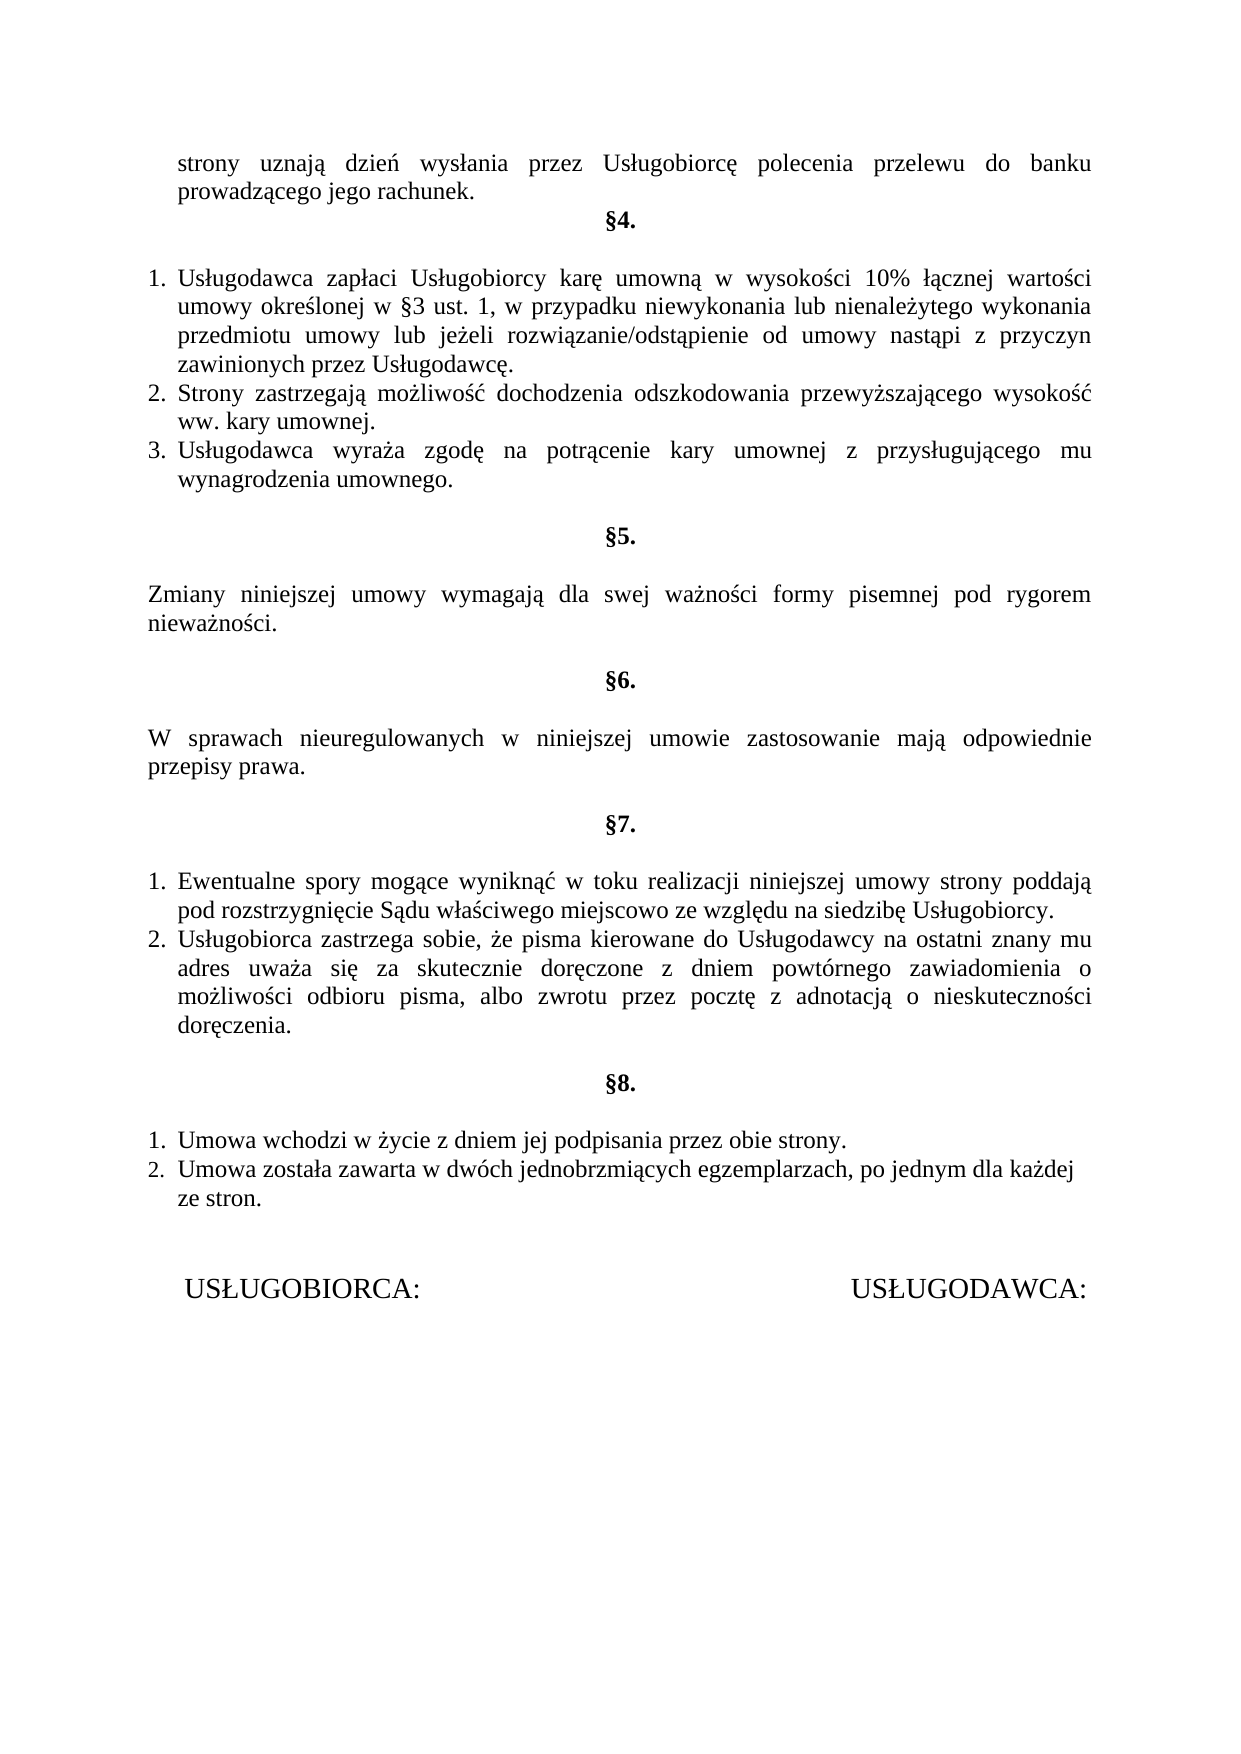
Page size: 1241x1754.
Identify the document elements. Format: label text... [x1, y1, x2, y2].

text §5. [148, 521, 1093, 550]
text USŁUGOBIORCA: USŁUGODAWCA: [148, 1271, 1093, 1305]
list Strony zastrzegają możliwość dochodzenia odszkodowania przewyższającego wysokość ww. kary umownej. [148, 378, 1093, 435]
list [148, 148, 1093, 205]
text §4. [148, 205, 1093, 234]
text W sprawach nieuregulowanych w niniejszej umowie zastosowanie mają odpowiednie przepisy prawa. [148, 723, 1093, 780]
list Usługodawca wyraża zgodę na potrącenie kary umownej z przysługującego mu wynagrodzenia umownego. [148, 435, 1093, 493]
text Zmiany niniejszej umowy wymagają dla swej ważności formy pisemnej pod rygorem nieważności. [148, 579, 1093, 636]
list Usługobiorca zastrzega sobie, że pisma kierowane do Usługodawcy na ostatni znany mu adres uważa się za skutecznie doręczone z dniem powtórnego zawiadomienia o możliwości odbioru pisma, albo zwrotu przez pocztę z adnotacją o nieskuteczności doręczenia. [148, 924, 1093, 1039]
text §8. [148, 1068, 1093, 1096]
list Usługodawca zapłaci Usługobiorcy karę umowną w wysokości 10% łącznej wartości umowy określonej w §3 ust. 1, w przypadku niewykonania lub nienależytego wykonania przedmiotu umowy lub jeżeli rozwiązanie/odstąpienie od umowy nastąpi z przyczyn zawinionych przez Usługodawcę. [148, 263, 1093, 378]
list Umowa została zawarta w dwóch jednobrzmiących egzemplarzach, po jednym dla każdej ze stron. [148, 1154, 1093, 1211]
list Ewentualne spory mogące wyniknąć w toku realizacji niniejszej umowy strony poddają pod rozstrzygnięcie Sądu właściwego miejscowo ze względu na siedzibę Usługobiorcy. [148, 866, 1093, 924]
text §6. [148, 665, 1093, 694]
list Umowa wchodzi w życie z dniem jej podpisania przez obie strony. [148, 1125, 1093, 1154]
text §7. [148, 809, 1093, 838]
